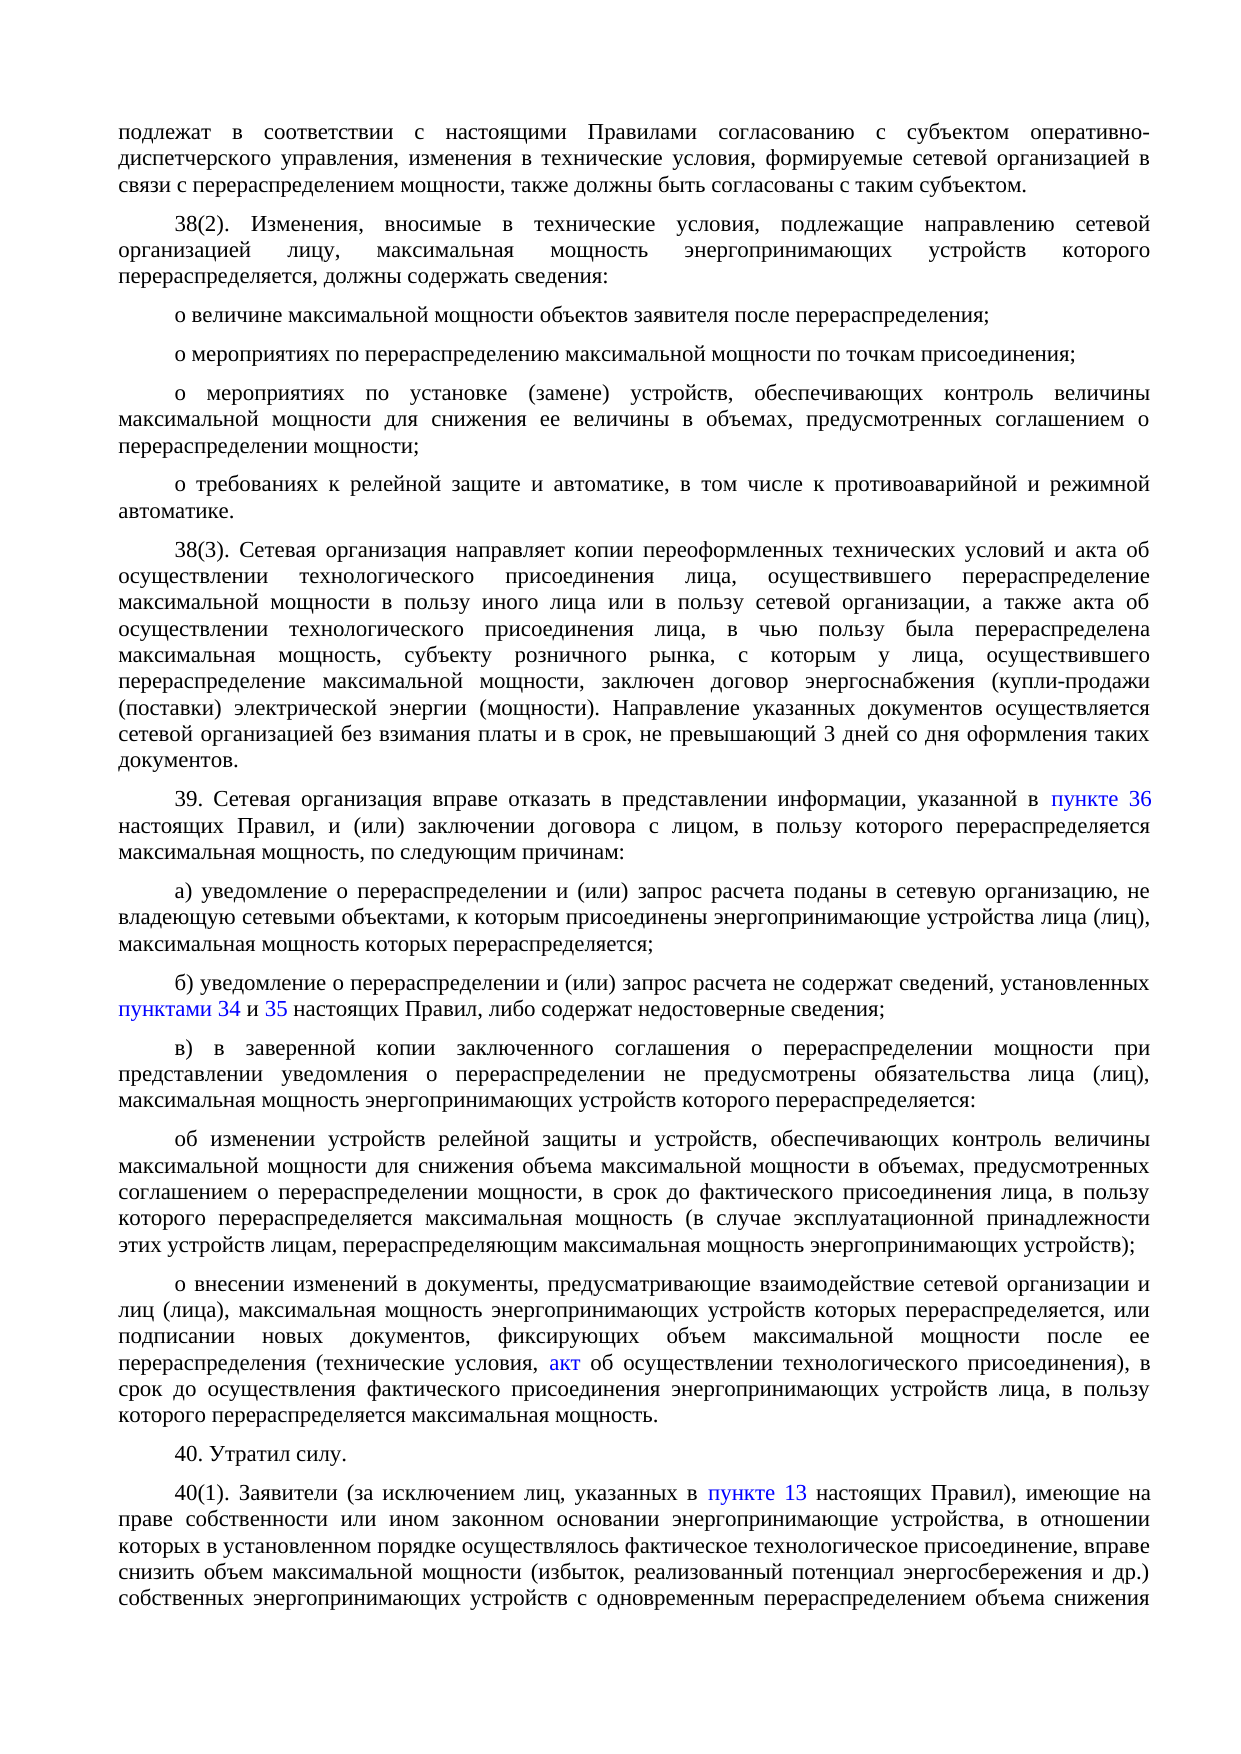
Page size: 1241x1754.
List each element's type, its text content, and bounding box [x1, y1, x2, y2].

text о мероприятиях по установке (замене) устройств, обеспечивающих контроль величины максимальной мощности для снижения ее величины в объемах, предусмотренных соглашением о перераспределении мощности; [118, 379, 1152, 458]
text в) в заверенной копии заключенного соглашения о перераспределении мощности при представлении уведомления о перераспределении не предусмотрены обязательства лица (лиц), максимальная мощность энергопринимающих устройств которого перераспределяется: [118, 1034, 1152, 1113]
text 40. Утратил силу. [118, 1440, 1152, 1467]
text 39. Сетевая организация вправе отказать в представлении информации, указанной в пункте 36 настоящих Правил, и (или) заключении договора с лицом, в пользу которого перераспределяется максимальная мощность, по следующим причинам: [118, 785, 1152, 864]
text о мероприятиях по перераспределению максимальной мощности по точкам присоединения; [118, 340, 1152, 366]
text 38(3). Сетевая организация направляет копии переоформленных технических условий и акта об осуществлении технологического присоединения лица, осуществившего перераспределение максимальной мощности в пользу иного лица или в пользу сетевой организации, а также акта об осуществлении технологического присоединения лица, в чью пользу была перераспределена максимальная мощность, субъекту розничного рынка, с которым у лица, осуществившего перераспределение максимальной мощности, заключен договор энергоснабжения (купли-продажи (поставки) электрической энергии (мощности). Направление указанных документов осуществляется сетевой организацией без взимания платы и в срок, не превышающий 3 дней со дня оформления таких документов. [118, 536, 1152, 773]
text а) уведомление о перераспределении и (или) запрос расчета поданы в сетевую организацию, не владеющую сетевыми объектами, к которым присоединены энергопринимающие устройства лица (лиц), максимальная мощность которых перераспределяется; [118, 877, 1152, 956]
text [118, 1479, 1152, 1611]
text б) уведомление о перераспределении и (или) запрос расчета не содержат сведений, установленных пунктами 34 и 35 настоящих Правил, либо содержат недостоверные сведения; [118, 968, 1152, 1021]
text об изменении устройств релейной защиты и устройств, обеспечивающих контроль величины максимальной мощности для снижения объема максимальной мощности в объемах, предусмотренных соглашением о перераспределении мощности, в срок до фактического присоединения лица, в пользу которого перераспределяется максимальная мощность (в случае эксплуатационной принадлежности этих устройств лицам, перераспределяющим максимальная мощность энергопринимающих устройств); [118, 1125, 1152, 1257]
text о величине максимальной мощности объектов заявителя после перераспределения; [118, 301, 1152, 328]
text о внесении изменений в документы, предусматривающие взаимодействие сетевой организации и лиц (лица), максимальная мощность энергопринимающих устройств которых перераспределяется, или подписании новых документов, фиксирующих объем максимальной мощности после ее перераспределения (технические условия, акт об осуществлении технологического присоединения), в срок до осуществления фактического присоединения энергопринимающих устройств лица, в пользу которого перераспределяется максимальная мощность. [118, 1269, 1152, 1428]
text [118, 118, 1152, 197]
text 38(2). Изменения, вносимые в технические условия, подлежащие направлению сетевой организацией лицу, максимальная мощность энергопринимающих устройств которого перераспределяется, должны содержать сведения: [118, 210, 1152, 289]
text о требованиях к релейной защите и автоматике, в том числе к противоаварийной и режимной автоматике. [118, 471, 1152, 523]
